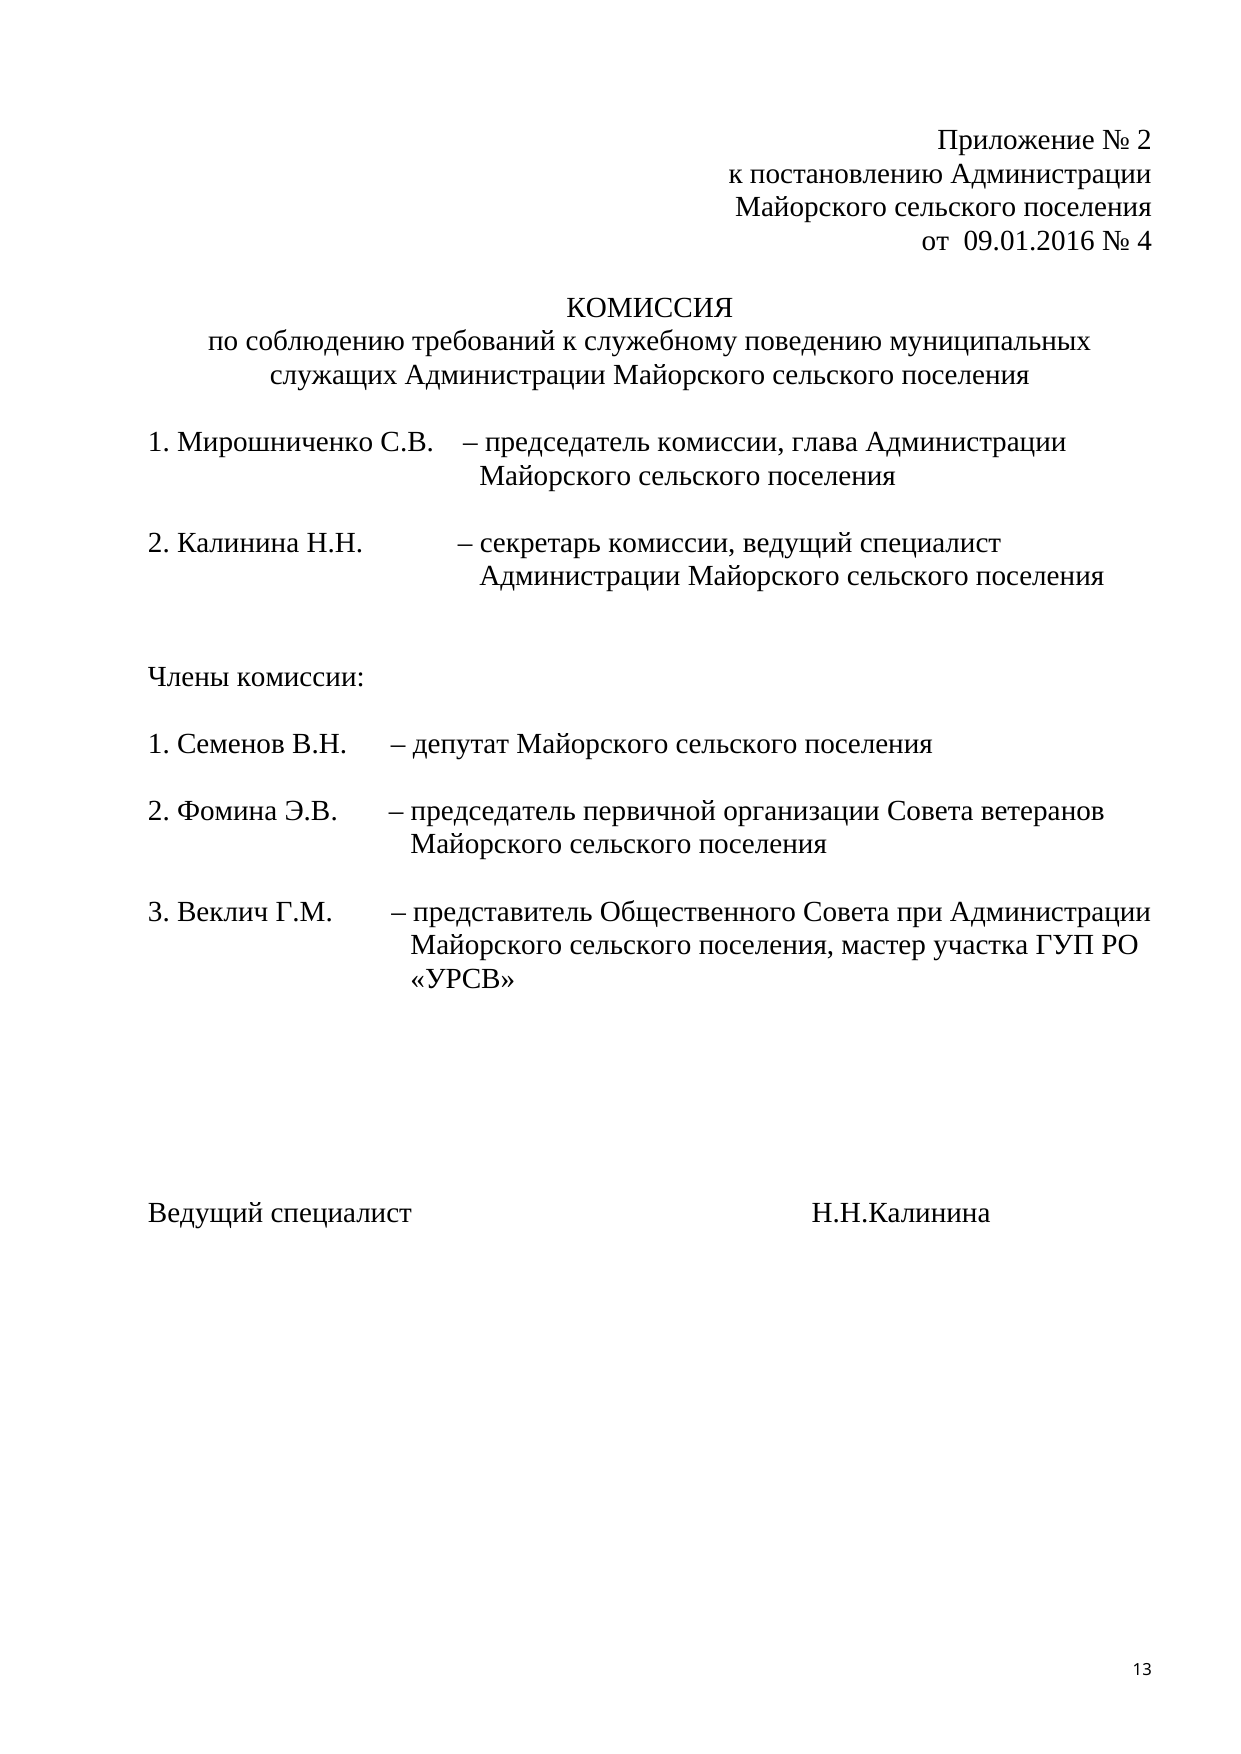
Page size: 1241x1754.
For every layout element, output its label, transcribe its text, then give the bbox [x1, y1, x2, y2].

text «УРСВ» [148, 961, 1152, 994]
text Приложение № 2 [148, 122, 1152, 156]
text 3. Веклич Г.М. – представитель Общественного Совета при Администрации [148, 894, 1152, 927]
text 1. Семенов В.Н. – депутат Майорского сельского поселения [148, 726, 1152, 759]
text Администрации Майорского сельского поселения [148, 558, 1152, 592]
text 2. Фомина Э.В. – председатель первичной организации Совета ветеранов [148, 793, 1152, 827]
text к постановлению Администрации [148, 156, 1152, 189]
text Ведущий специалист Н.Н.Калинина [148, 1196, 1152, 1229]
text Майорского сельского поселения [148, 189, 1152, 223]
text от 09.01.2016 № 4 [148, 223, 1152, 256]
text по соблюдению требований к служебному поведению муниципальных служащих Администрации Майорского сельского поселения [148, 323, 1152, 391]
text Майорского сельского поселения [148, 458, 1152, 491]
text Члены комиссии: [148, 659, 1152, 692]
text Майорского сельского поселения, мастер участка ГУП РО [148, 927, 1152, 961]
text Майорского сельского поселения [148, 827, 1152, 860]
text 2. Калинина Н.Н. – секретарь комиссии, ведущий специалист [148, 525, 1152, 558]
text КОМИССИЯ [148, 290, 1152, 323]
text 1. Мирошниченко С.В. – председатель комиссии, глава Администрации [148, 424, 1152, 458]
